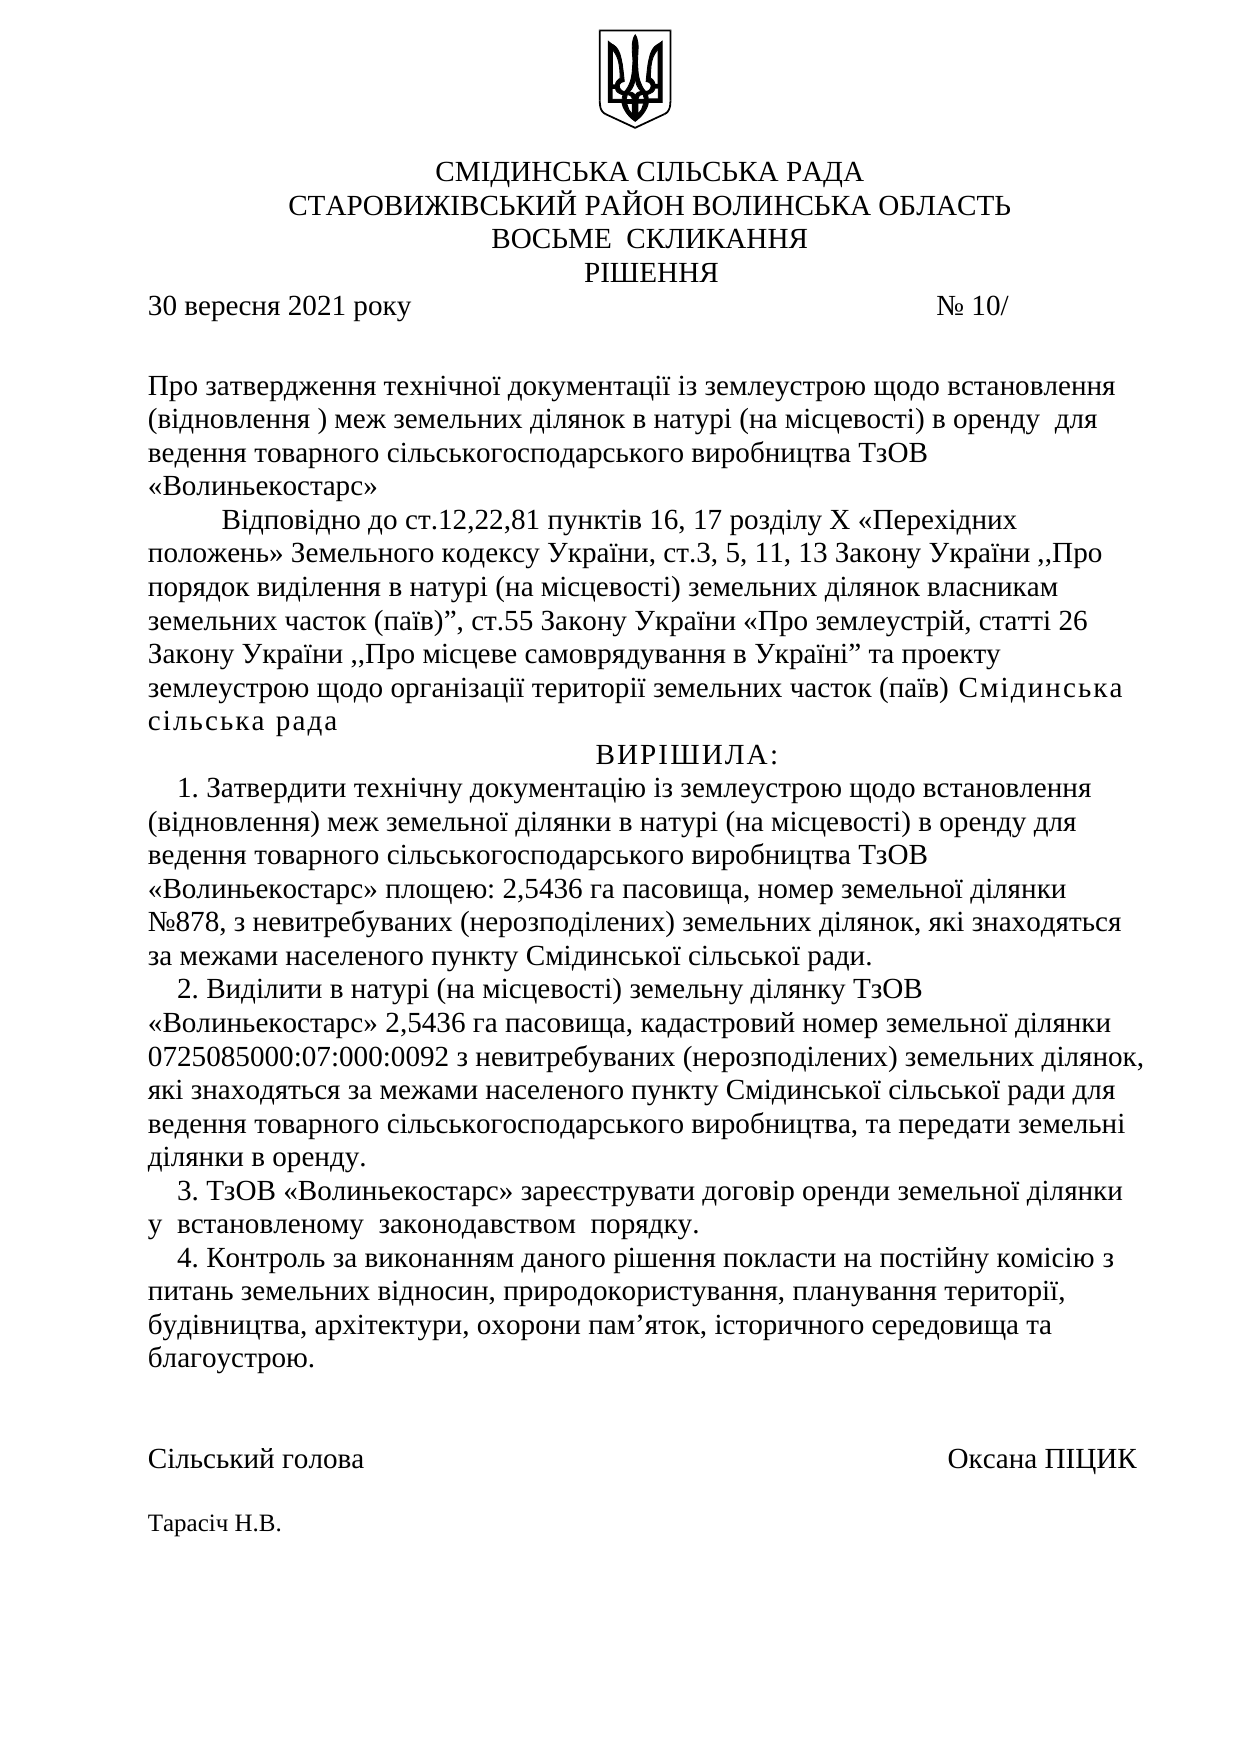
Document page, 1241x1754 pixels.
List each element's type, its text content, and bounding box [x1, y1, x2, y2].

text 4. Контроль за виконанням даного рішення покласти на постійну комісію з питань земельних відносин, природокористування, планування території, будівництва, архітектури, охорони пам’яток, історичного середовища та благоустрою. [148, 1240, 1152, 1374]
text Тарасіч Н.В. [148, 1508, 1152, 1537]
text Про затвердження технічної документації із землеустрою щодо встановлення (відновлення ) меж земельних ділянок в натурі (на місцевості) в оренду для ведення товарного сільськогосподарського виробництва ТзОВ «Волиньекостарс» [148, 368, 1152, 502]
text 1. Затвердити технічну документацію із землеустрою щодо встановлення (відновлення) меж земельної ділянки в натурі (на місцевості) в оренду для ведення товарного сільськогосподарського виробництва ТзОВ «Волиньекостарс» площею: 2,5436 га пасовища, номер земельної ділянки №878, з невитребуваних (нерозподілених) земельних ділянок, які знаходяться за межами населеного пункту Смідинської сільської ради. [148, 770, 1152, 972]
text 30 вересня 2021 року № 10/ [148, 288, 1152, 322]
text 2. Виділити в натурі (на місцевості) земельну ділянку ТзОВ «Волиньекостарс» 2,5436 га пасовища, кадастровий номер земельної ділянки 0725085000:07:000:0092 з невитребуваних (нерозподілених) земельних ділянок, які знаходяться за межами населеного пункту Смідинської сільської ради для ведення товарного сільськогосподарського виробництва, та передати земельні ділянки в оренду. [148, 972, 1152, 1173]
text ВОСЬМЕ СКЛИКАННЯ [148, 221, 1152, 255]
text СМІДИНСЬКА СІЛЬСЬКА РАДА [148, 154, 1152, 188]
text Сільський голова Оксана ПІЦИК [148, 1441, 1152, 1475]
text Відповідно до ст.12,22,81 пунктів 16, 17 розділу Х «Перехідних положень» Земельного кодексу України, ст.3, 5, 11, 13 Закону України ,,Про порядок виділення в натурі (на місцевості) земельних ділянок власникам земельних часток (паїв)”, ст.55 Закону України «Про землеустрій, статті 26 Закону України ,,Про місцеве самоврядування в Україні” та проекту землеустрою щодо організації території земельних часток (паїв) Смідинська сільська рада [148, 502, 1152, 737]
text СТАРОВИЖІВСЬКИЙ РАЙОН ВОЛИНСЬКА ОБЛАСТЬ [148, 188, 1152, 221]
text 3. ТзОВ «Волиньекостарс» зареєструвати договір оренди земельної ділянки у встановленому законодавством порядку. [148, 1173, 1152, 1240]
text РІШЕННЯ [148, 255, 1155, 288]
text ВИРІШИЛА: [148, 737, 1152, 770]
